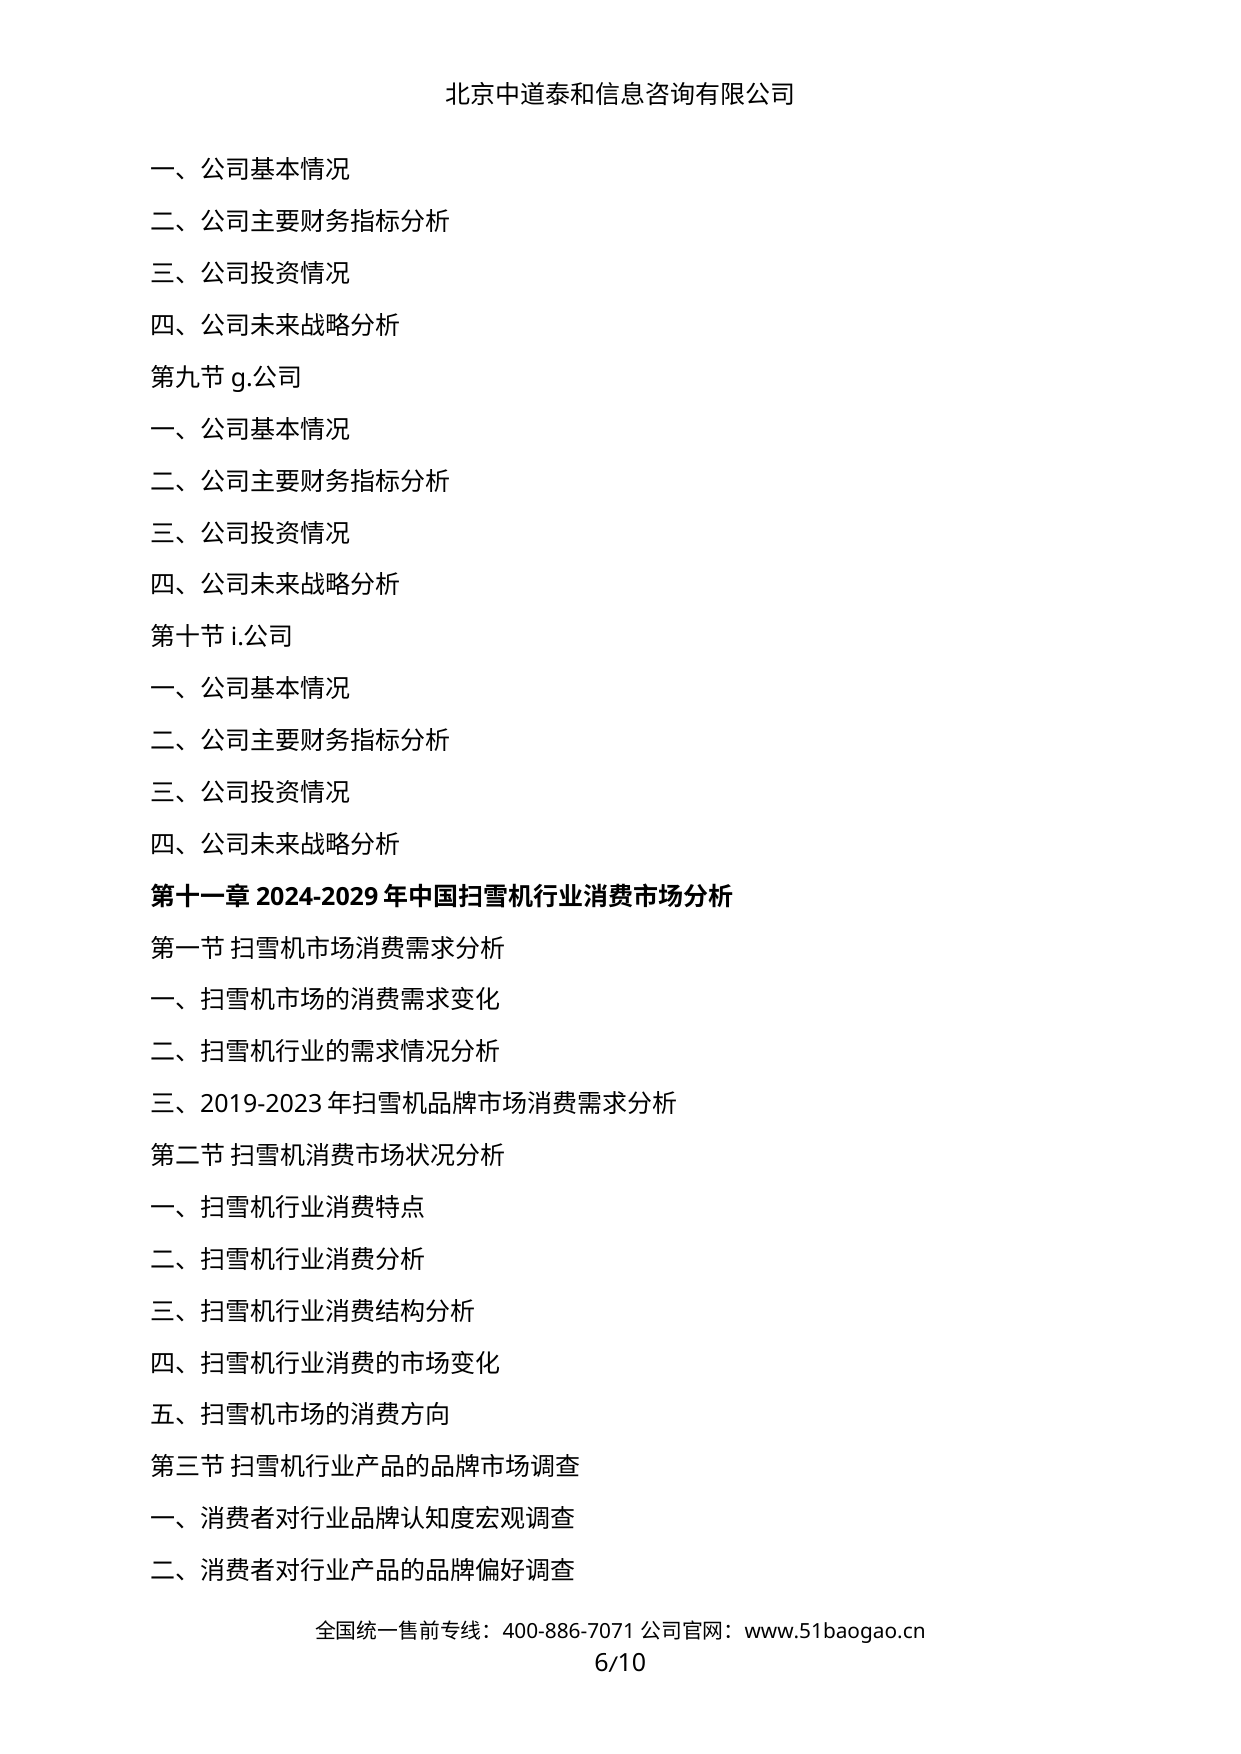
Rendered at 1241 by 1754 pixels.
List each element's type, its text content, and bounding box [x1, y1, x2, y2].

text 二、消费者对行业产品的品牌偏好调查 [150, 1551, 1090, 1587]
text 一、消费者对行业品牌认知度宏观调查 [150, 1499, 1090, 1535]
text 三、公司投资情况 [150, 513, 1090, 549]
text 二、公司主要财务指标分析 [150, 202, 1090, 238]
text 第九节 g.公司 [150, 357, 1090, 394]
text 一、扫雪机市场的消费需求变化 [150, 980, 1090, 1016]
text 二、扫雪机行业消费分析 [150, 1239, 1090, 1276]
text 第二节 扫雪机消费市场状况分析 [150, 1136, 1090, 1172]
text 二、公司主要财务指标分析 [150, 461, 1090, 497]
text 第十一章 2024-2029年中国扫雪机行业消费市场分析 [150, 876, 1090, 912]
text 四、公司未来战略分析 [150, 824, 1090, 861]
text 四、公司未来战略分析 [150, 306, 1090, 342]
text 二、扫雪机行业的需求情况分析 [150, 1032, 1090, 1068]
text 一、公司基本情况 [150, 409, 1090, 446]
text 三、扫雪机行业消费结构分析 [150, 1291, 1090, 1327]
text 第一节 扫雪机市场消费需求分析 [150, 928, 1090, 964]
text 四、公司未来战略分析 [150, 565, 1090, 601]
text 三、公司投资情况 [150, 772, 1090, 809]
text 三、2019-2023年扫雪机品牌市场消费需求分析 [150, 1084, 1090, 1120]
text 第十节 i.公司 [150, 617, 1090, 653]
text 一、公司基本情况 [150, 150, 1090, 186]
text 一、公司基本情况 [150, 669, 1090, 705]
text 一、扫雪机行业消费特点 [150, 1187, 1090, 1224]
text 第三节 扫雪机行业产品的品牌市场调查 [150, 1447, 1090, 1483]
text 二、公司主要财务指标分析 [150, 721, 1090, 757]
text 四、扫雪机行业消费的市场变化 [150, 1343, 1090, 1379]
text 三、公司投资情况 [150, 254, 1090, 290]
text 五、扫雪机市场的消费方向 [150, 1395, 1090, 1431]
